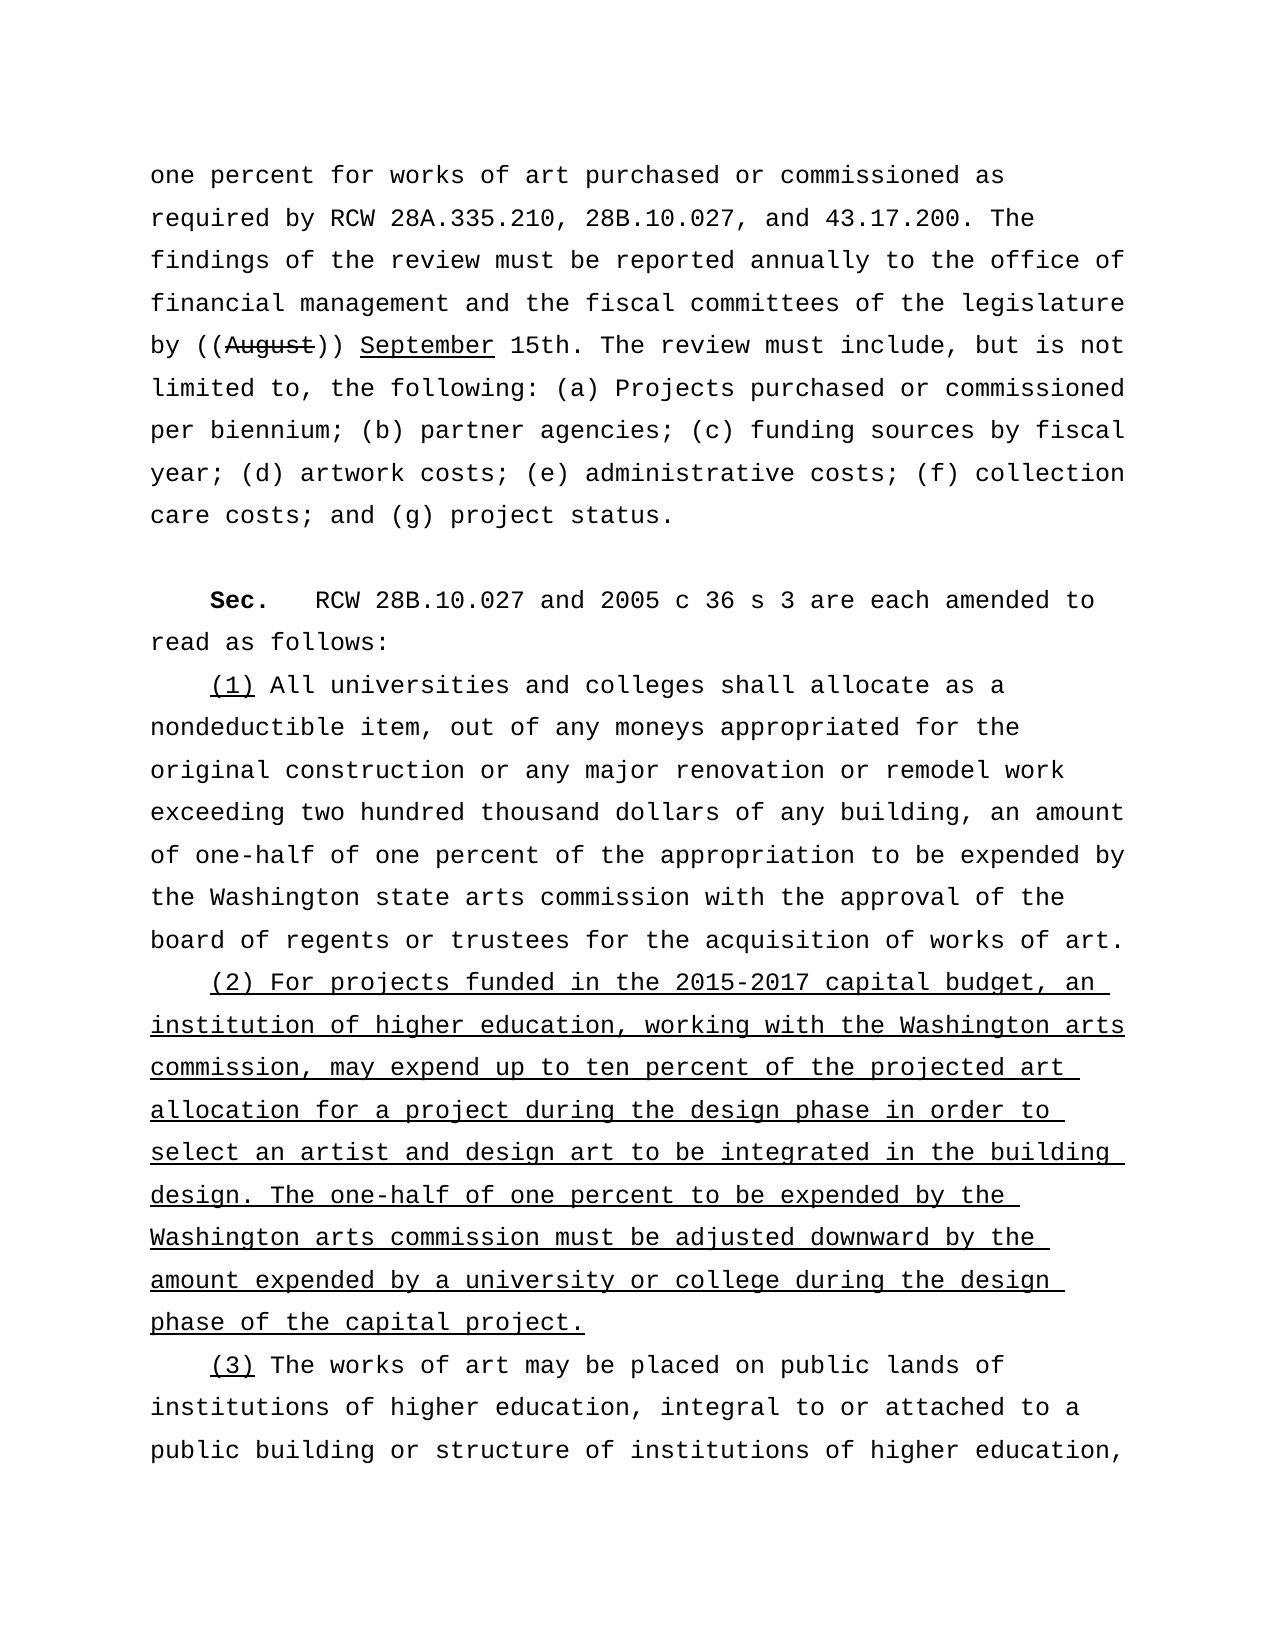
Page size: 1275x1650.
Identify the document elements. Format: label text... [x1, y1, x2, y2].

text (2) For projects funded in the 2015-2017 capital budget, an institution of higher education, working with the Washington arts commission, may expend up to ten percent of the projected art allocation for a project during the design phase in order to select an artist and design art to be integrated in the building design. The one-half of one percent to be expended by the Washington arts commission must be adjusted downward by the amount expended by a university or college during the design phase of the capital project. [150, 957, 1125, 1035]
text (2) For projects funded in the 2015-2017 capital budget, an institution of higher education, working with the Washington arts commission, may expend up to ten percent of the projected art allocation for a project during the design phase in order to select an artist and design art to be integrated in the building design. The one-half of one percent to be expended by the Washington arts commission must be adjusted downward by the amount expended by a university or college during the design phase of the capital project. [150, 1037, 1125, 1163]
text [150, 150, 1125, 532]
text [150, 1339, 1125, 1467]
text (2) For projects funded in the 2015-2017 capital budget, an institution of higher education, working with the Washington arts commission, may expend up to ten percent of the projected art allocation for a project during the design phase in order to select an artist and design art to be integrated in the building design. The one-half of one percent to be expended by the Washington arts commission must be adjusted downward by the amount expended by a university or college during the design phase of the capital project. [150, 1165, 1125, 1339]
text Sec. RCW 28B.10.027 and 2005 c 36 s 3 are each amended to read as follows: [150, 574, 1125, 659]
text (1) All universities and colleges shall allocate as a nondeductible item, out of any moneys appropriated for the original construction or any major renovation or remodel work exceeding two hundred thousand dollars of any building, an amount of one-half of one percent of the appropriation to be expended by the Washington state arts commission with the approval of the board of regents or trustees for the acquisition of works of art. [150, 659, 1125, 957]
